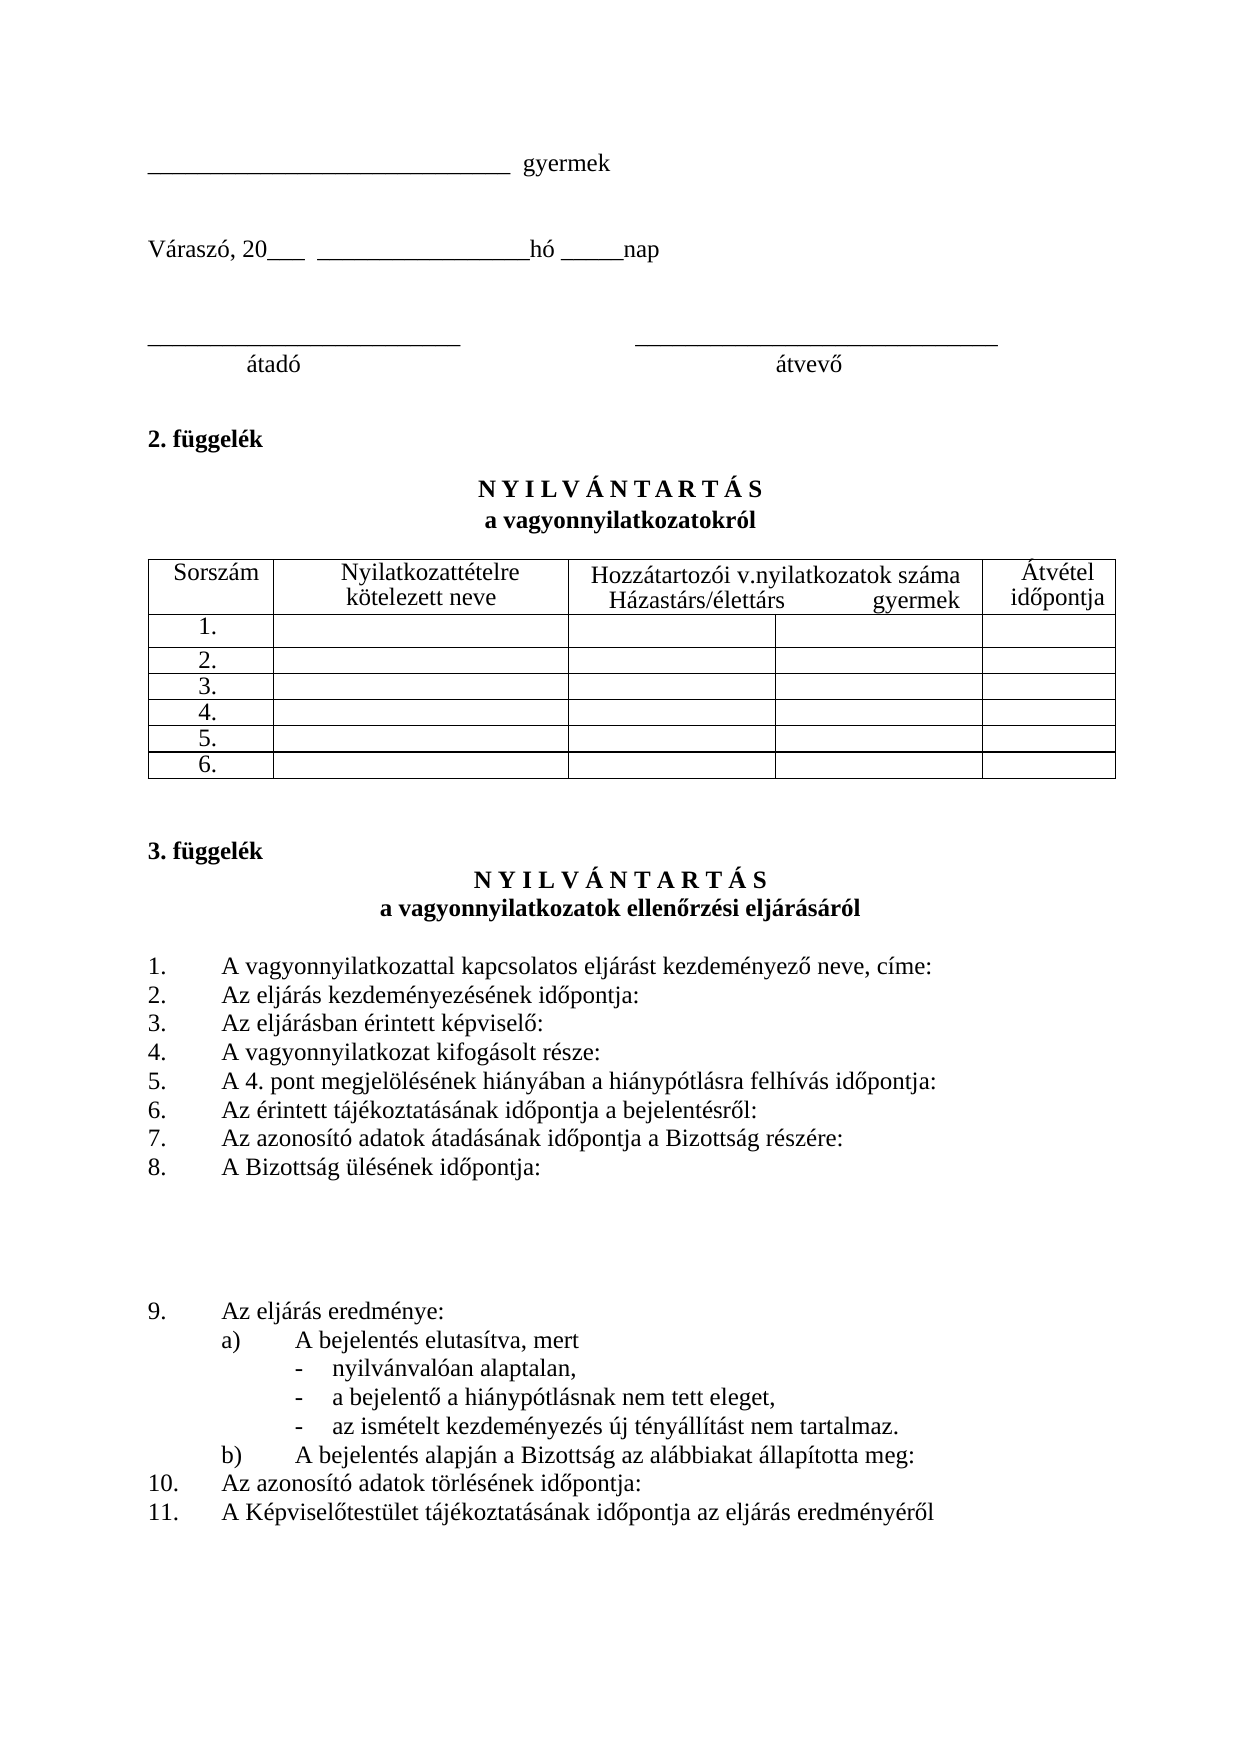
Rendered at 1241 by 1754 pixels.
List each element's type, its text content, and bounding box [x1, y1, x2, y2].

table_cell [776, 615, 982, 647]
table_cell [983, 753, 1115, 777]
table_header Nyilatkozattételre kötelezett neve [274, 560, 568, 614]
table_cell [776, 648, 982, 673]
table_cell [569, 674, 775, 699]
list A 4. pont megjelölésének hiányában a hiánypótlásra felhívás időpontja: [148, 1066, 1093, 1095]
list Az eljárásban érintett képviselő: [148, 1008, 1093, 1037]
table_cell [569, 753, 775, 777]
table_cell [569, 615, 775, 647]
text Váraszó, 20___ _________________hó _____nap [148, 234, 1093, 263]
text N Y I L V Á N T A R T Á S [148, 865, 1093, 893]
table_header Átvétel időpontja [983, 560, 1115, 614]
text 2. függelék [148, 428, 1093, 453]
table_cell [983, 700, 1115, 725]
list az ismételt kezdeményezés új tényállítást nem tartalmaz. [294, 1411, 1093, 1440]
table_cell [274, 753, 568, 777]
table_cell [776, 753, 982, 777]
table_cell [274, 615, 568, 647]
list A bejelentés alapján a Bizottság az alábbiakat állapította meg: [221, 1440, 1093, 1468]
list Az eljárás eredménye: [148, 1296, 1093, 1325]
table_cell [776, 700, 982, 725]
list Az azonosító adatok átadásának időpontja a Bizottság részére: [148, 1123, 1093, 1152]
text 3. függelék [148, 836, 1093, 865]
table_cell [274, 700, 568, 725]
table_cell [776, 674, 982, 699]
table_cell [274, 726, 568, 751]
table_cell 2. [149, 648, 273, 673]
table_header Sorszám [149, 560, 273, 614]
list Az eljárás kezdeményezésének időpontja: [148, 980, 1093, 1008]
table_cell [274, 648, 568, 673]
table_header Hozzátartozói v.nyilatkozatok száma Házastárs/élettárs gyermek [569, 560, 982, 614]
list Az érintett tájékoztatásának időpontja a bejelentésről: [148, 1095, 1093, 1123]
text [148, 148, 1093, 176]
list A vagyonnyilatkozattal kapcsolatos eljárást kezdeményező neve, címe: [148, 951, 1093, 980]
text a vagyonnyilatkozatokról [148, 509, 1093, 534]
list A Bizottság ülésének időpontja: [148, 1152, 1093, 1181]
table_cell 4. [149, 700, 273, 725]
table_cell [983, 615, 1115, 647]
table_cell 1. [149, 615, 273, 647]
table_cell [983, 674, 1115, 699]
table_cell [274, 674, 568, 699]
list A Képviselőtestület tájékoztatásának időpontja az eljárás eredményéről [148, 1497, 1093, 1526]
table_cell [569, 648, 775, 673]
table_cell 6. [149, 753, 273, 777]
table_cell [569, 726, 775, 751]
table_cell 5. [149, 726, 273, 751]
list Az azonosító adatok törlésének időpontja: [148, 1468, 1093, 1497]
table_cell [776, 726, 982, 751]
text _________________________ _____________________________ [148, 320, 1093, 349]
list nyilvánvalóan alaptalan, [294, 1353, 1093, 1382]
list a bejelentő a hiánypótlásnak nem tett eleget, [294, 1382, 1093, 1411]
list A bejelentés elutasítva, mert [221, 1325, 1093, 1353]
subtitle N Y I L V Á N T A R T Á S [148, 478, 1093, 503]
text átadó átvevő [148, 349, 1093, 378]
table_cell [569, 700, 775, 725]
text a vagyonnyilatkozatok ellenőrzési eljárásáról [148, 893, 1093, 922]
table_cell 3. [149, 674, 273, 699]
table_cell [983, 726, 1115, 751]
table_cell [983, 648, 1115, 673]
list A vagyonnyilatkozat kifogásolt része: [148, 1037, 1093, 1066]
